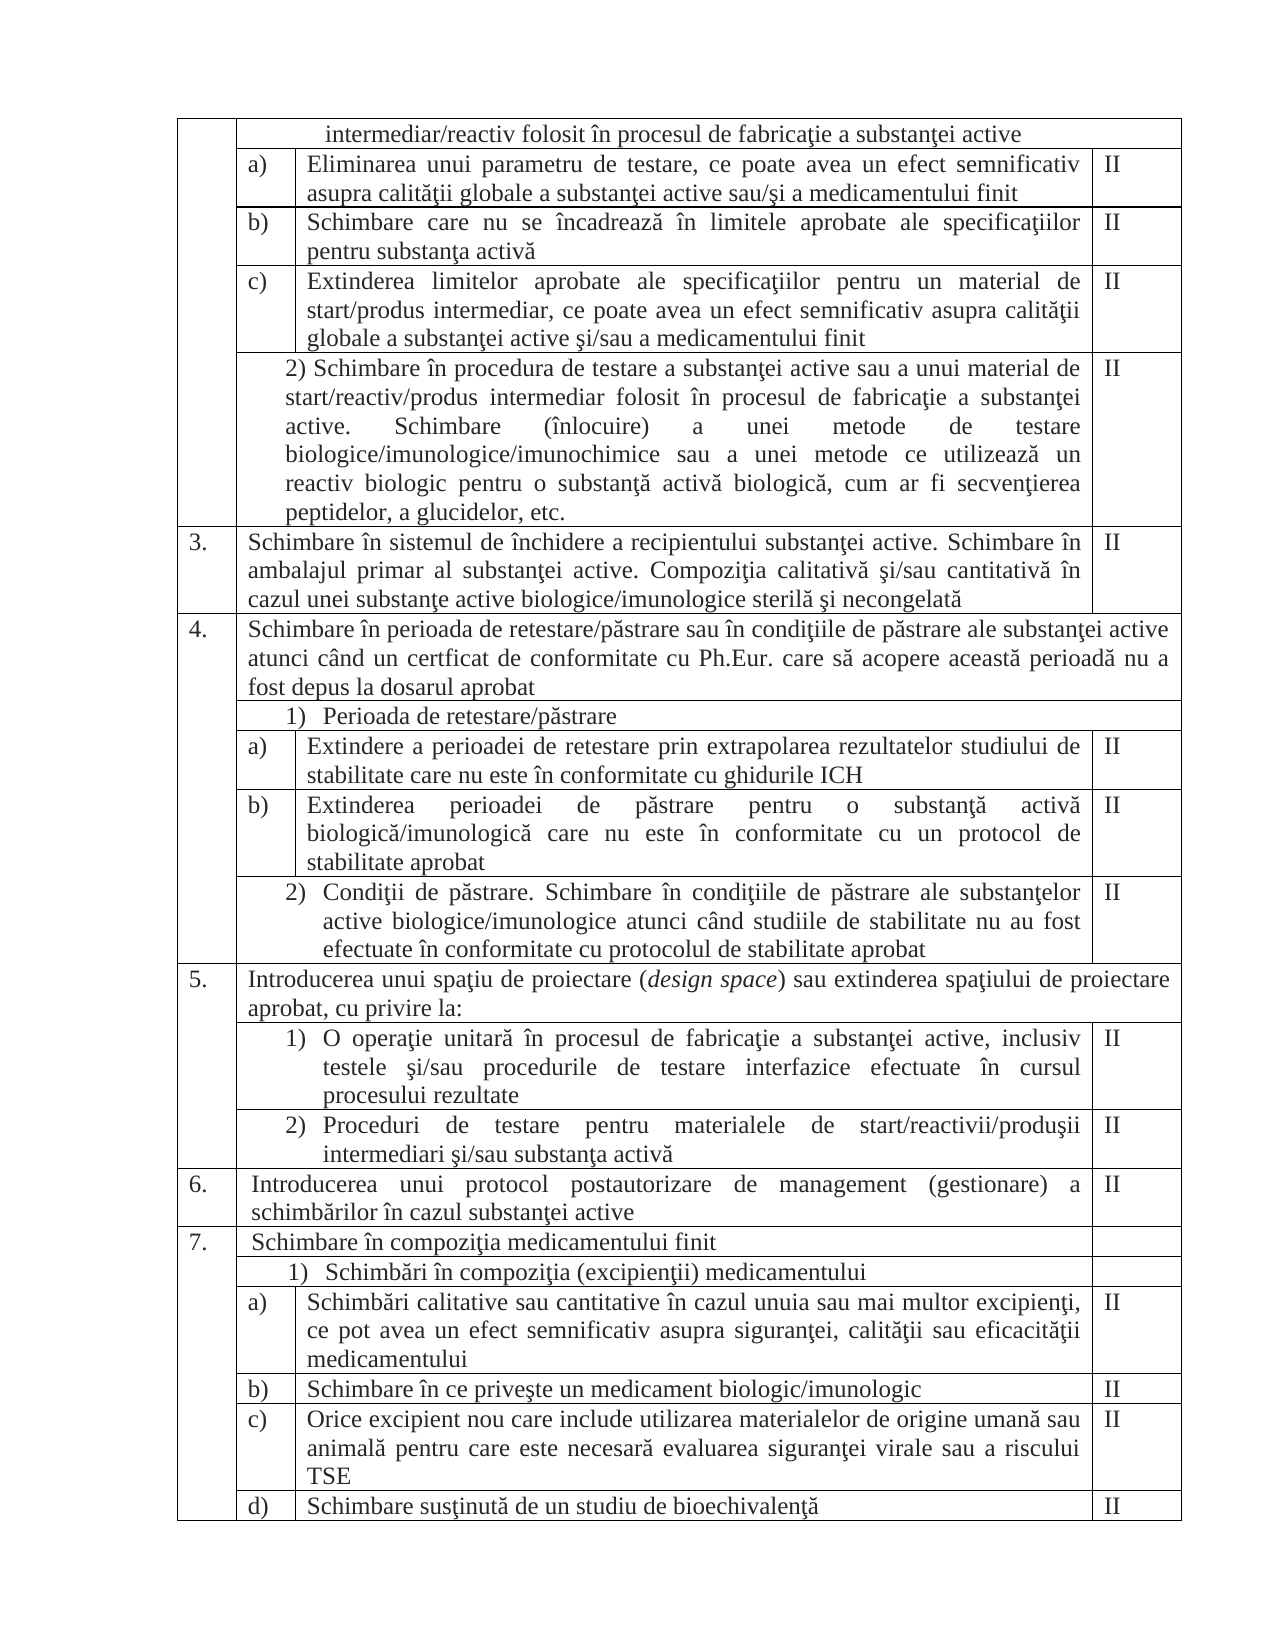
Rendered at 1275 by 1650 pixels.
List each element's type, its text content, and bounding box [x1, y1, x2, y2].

table_cell O operaţie unitară în procesul de fabricaţie a substanţei active, inclusiv testele şi/sau procedurile de testare interfazice efectuate în cursul procesului rezultate [237, 1023, 1092, 1109]
table_cell c) [237, 1404, 295, 1490]
table_cell 7. [178, 1227, 236, 1520]
table_cell Orice excipient nou care include utilizarea materialelor de origine umană sau animală pentru care este necesară evaluarea siguranţei virale sau a riscului TSE [296, 1404, 1092, 1490]
table_cell II [1093, 353, 1181, 526]
table_cell II [1093, 527, 1181, 613]
table_cell Schimbări calitative sau cantitative în cazul unuia sau mai multor excipienţi, ce pot avea un efect semnificativ asupra siguranţei, calităţii sau eficacităţii medicamentului [296, 1287, 1092, 1373]
table_cell b) [237, 1374, 295, 1403]
table_cell c) [237, 266, 295, 352]
table_cell Introducerea unui protocol postautorizare de management (gestionare) a schimbărilor în cazul substanţei active [237, 1169, 1092, 1226]
table_cell Extindere a perioadei de retestare prin extrapolarea rezultatelor studiului de stabilitate care nu este în conformitate cu ghidurile ICH [296, 731, 1092, 789]
table_cell Proceduri de testare pentru materialele de start/reactivii/produşii intermediari şi/sau substanţa activă [237, 1110, 1092, 1168]
table_cell II [1093, 1169, 1181, 1226]
table_cell Condiţii de păstrare. Schimbare în condiţiile de păstrare ale substanţelor active biologice/imunologice atunci când studiile de stabilitate nu au fost efectuate în conformitate cu protocolul de stabilitate aprobat [237, 877, 1092, 963]
table_cell II [1093, 1404, 1181, 1490]
table_cell II [1093, 731, 1181, 789]
table_cell 3. [178, 527, 236, 613]
table_cell II [1093, 1491, 1181, 1520]
table_cell II [1093, 1110, 1181, 1168]
table_cell II [1093, 1023, 1181, 1109]
table_cell II [1093, 877, 1181, 963]
table_cell II [1093, 266, 1181, 352]
table_cell a) [237, 1287, 295, 1373]
table_cell Schimbare în compoziţia medicamentului finit [237, 1227, 1092, 1256]
table_cell a) [237, 731, 295, 789]
table_cell II [1093, 1287, 1181, 1373]
table_cell Schimbare susţinută de un studiu de bioechivalenţă [296, 1491, 1092, 1520]
table_cell 4. [178, 614, 236, 963]
table_cell II [1093, 208, 1181, 265]
table_cell Extinderea limitelor aprobate ale specificaţiilor pentru un material de start/produs intermediar, ce poate avea un efect semnificativ asupra calităţii globale a substanţei active şi/sau a medicamentului finit [296, 266, 1092, 352]
table_cell 6. [178, 1169, 236, 1226]
table_cell Perioada de retestare/păstrare [237, 701, 1181, 730]
table_cell 5. [178, 964, 236, 1168]
table_cell II [1093, 149, 1181, 206]
table_cell Introducerea unui spaţiu de proiectare (design space) sau extinderea spaţiului de proiectare aprobat, cu privire la: [237, 964, 1181, 1022]
table_cell b) [237, 208, 295, 265]
table_cell Schimbări în compoziţia (excipienţii) medicamentului [237, 1257, 1092, 1286]
table_cell b) [237, 790, 295, 876]
table_cell Extinderea perioadei de păstrare pentru o substanţă activă biologică/imunologică care nu este în conformitate cu un protocol de stabilitate aprobat [296, 790, 1092, 876]
table_cell Schimbare care nu se încadrează în limitele aprobate ale specificaţiilor pentru substanţa activă [296, 208, 1092, 265]
table_cell [1093, 1227, 1181, 1256]
table_cell II [1093, 790, 1181, 876]
table_cell Schimbare în perioada de retestare/păstrare sau în condiţiile de păstrare ale substanţei active atunci când un certficat de conformitate cu Ph.Eur. care să acopere această perioadă nu a fost depus la dosarul aprobat [237, 614, 1181, 700]
table_cell a) [237, 149, 295, 206]
table_cell [1093, 1257, 1181, 1286]
table_cell Schimbare în sistemul de închidere a recipientului substanţei active. Schimbare în ambalajul primar al substanţei active. Compoziţia calitativă şi/sau cantitativă în cazul unei substanţe active biologice/imunologice sterilă şi necongelată [237, 527, 1092, 613]
table_cell Eliminarea unui parametru de testare, ce poate avea un efect semnificativ asupra calităţii globale a substanţei active sau/şi a medicamentului finit [296, 149, 1092, 206]
table_cell d) [237, 1491, 295, 1520]
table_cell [237, 119, 1181, 148]
table_cell 2) Schimbare în procedura de testare a substanţei active sau a unui material de start/reactiv/produs intermediar folosit în procesul de fabricaţie a substanţei active. Schimbare (înlocuire) a unei metode de testare biologice/imunologice/imunochimice sau a unei metode ce utilizează un reactiv biologic pentru o substanţă activă biologică, cum ar fi secvenţierea peptidelor, a glucidelor, etc. [237, 353, 1092, 526]
table_cell Schimbare în ce priveşte un medicament biologic/imunologic [296, 1374, 1092, 1403]
table_cell II [1093, 1374, 1181, 1403]
